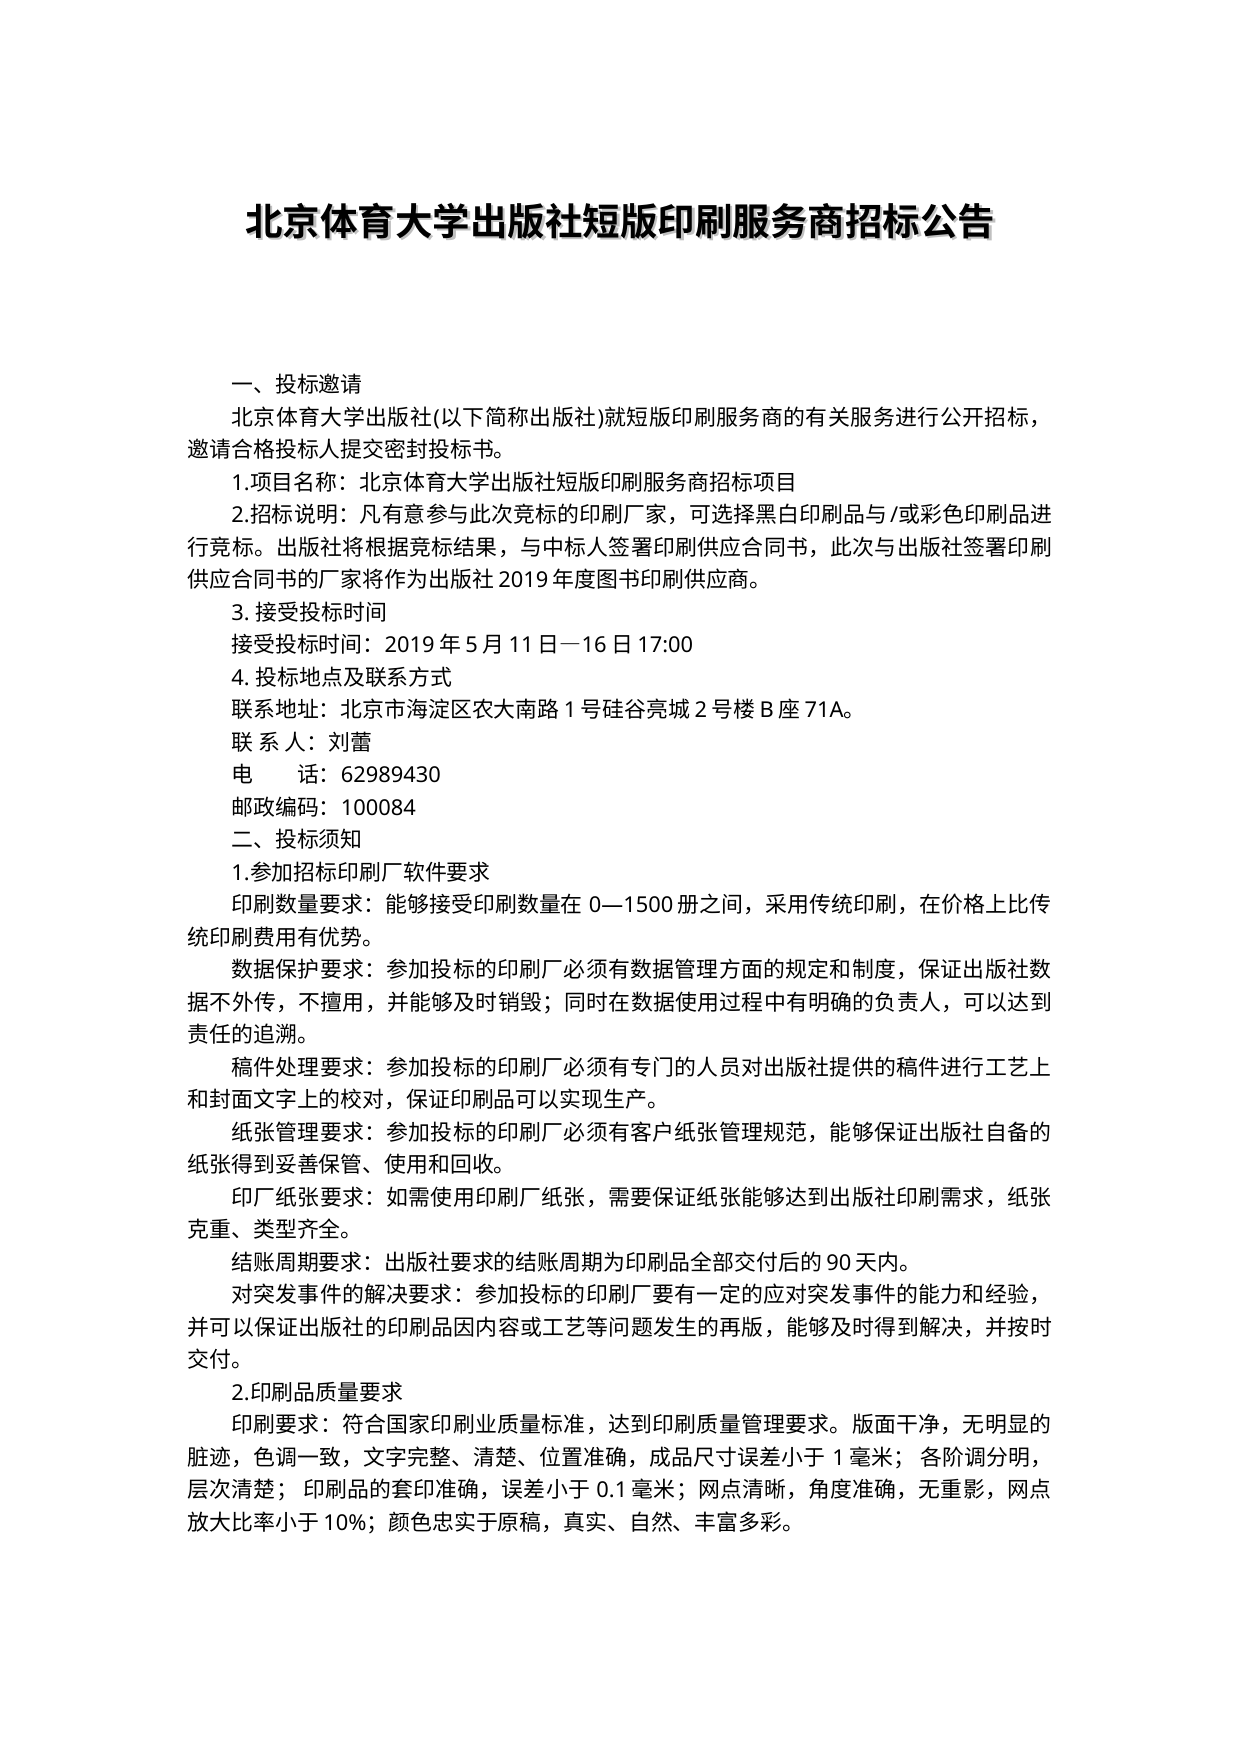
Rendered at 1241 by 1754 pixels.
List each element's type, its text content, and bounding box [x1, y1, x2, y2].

text 对突发事件的解决要求：参加投标的印刷厂要有一定的应对突发事件的能力和经验，并可以保证出版社的印刷品因内容或工艺等问题发生的再版，能够及时得到解决，并按时交付。 [187, 1277, 1053, 1374]
text 3. 接受投标时间 [187, 594, 1053, 627]
text 2.招标说明：凡有意参与此次竞标的印刷厂家，可选择黑白印刷品与/或彩色印刷品进行竞标。出版社将根据竞标结果，与中标人签署印刷供应合同书，此次与出版社签署印刷供应合同书的厂家将作为出版社2019年度图书印刷供应商。 [187, 497, 1053, 594]
text 接受投标时间：2019年5月11日—16日17:00 [187, 627, 1053, 659]
text 1.参加招标印刷厂软件要求 [187, 854, 1053, 887]
text 北京体育大学出版社(以下简称出版社)就短版印刷服务商的有关服务进行公开招标，邀请合格投标人提交密封投标书。 [187, 399, 1053, 464]
text 印厂纸张要求：如需使用印刷厂纸张，需要保证纸张能够达到出版社印刷需求，纸张克重、类型齐全。 [187, 1179, 1053, 1244]
list 北京体育大学出版社短版印刷服务商招标公告 [187, 187, 1053, 252]
text 4. 投标地点及联系方式 [187, 659, 1053, 692]
text 联系地址：北京市海淀区农大南路1号硅谷亮城2号楼B座71A。 [187, 692, 1053, 724]
text 二、投标须知 [187, 822, 1053, 854]
text 数据保护要求：参加投标的印刷厂必须有数据管理方面的规定和制度，保证出版社数据不外传，不擅用，并能够及时销毁；同时在数据使用过程中有明确的负责人，可以达到责任的追溯。 [187, 952, 1053, 1049]
list 一、投标邀请 [187, 367, 1053, 399]
text 印刷数量要求：能够接受印刷数量在0—1500册之间，采用传统印刷，在价格上比传统印刷费用有优势。 [187, 887, 1053, 952]
text 邮政编码：100084 [187, 789, 1053, 822]
text 纸张管理要求：参加投标的印刷厂必须有客户纸张管理规范，能够保证出版社自备的纸张得到妥善保管、使用和回收。 [187, 1114, 1053, 1179]
text 稿件处理要求：参加投标的印刷厂必须有专门的人员对出版社提供的稿件进行工艺上和封面文字上的校对，保证印刷品可以实现生产。 [187, 1049, 1053, 1114]
text 2.印刷品质量要求 [187, 1374, 1053, 1407]
text 联 系 人：刘蕾 [187, 724, 1053, 757]
text 印刷要求：符合国家印刷业质量标准，达到印刷质量管理要求。版面干净，无明显的脏迹，色调一致，文字完整、清楚、位置准确，成品尺寸误差小于1毫米； 各阶调分明，层次清楚； 印刷品的套印准确，误差小于0.1毫米；网点清晰，角度准确，无重影，网点放大比率小于10%；颜色忠实于原稿，真实、自然、丰富多彩。 [187, 1407, 1053, 1537]
text 电 话：62989430 [187, 757, 1053, 789]
list 1.项目名称：北京体育大学出版社短版印刷服务商招标项目 [187, 464, 1053, 497]
text 结账周期要求：出版社要求的结账周期为印刷品全部交付后的90天内。 [187, 1244, 1053, 1277]
